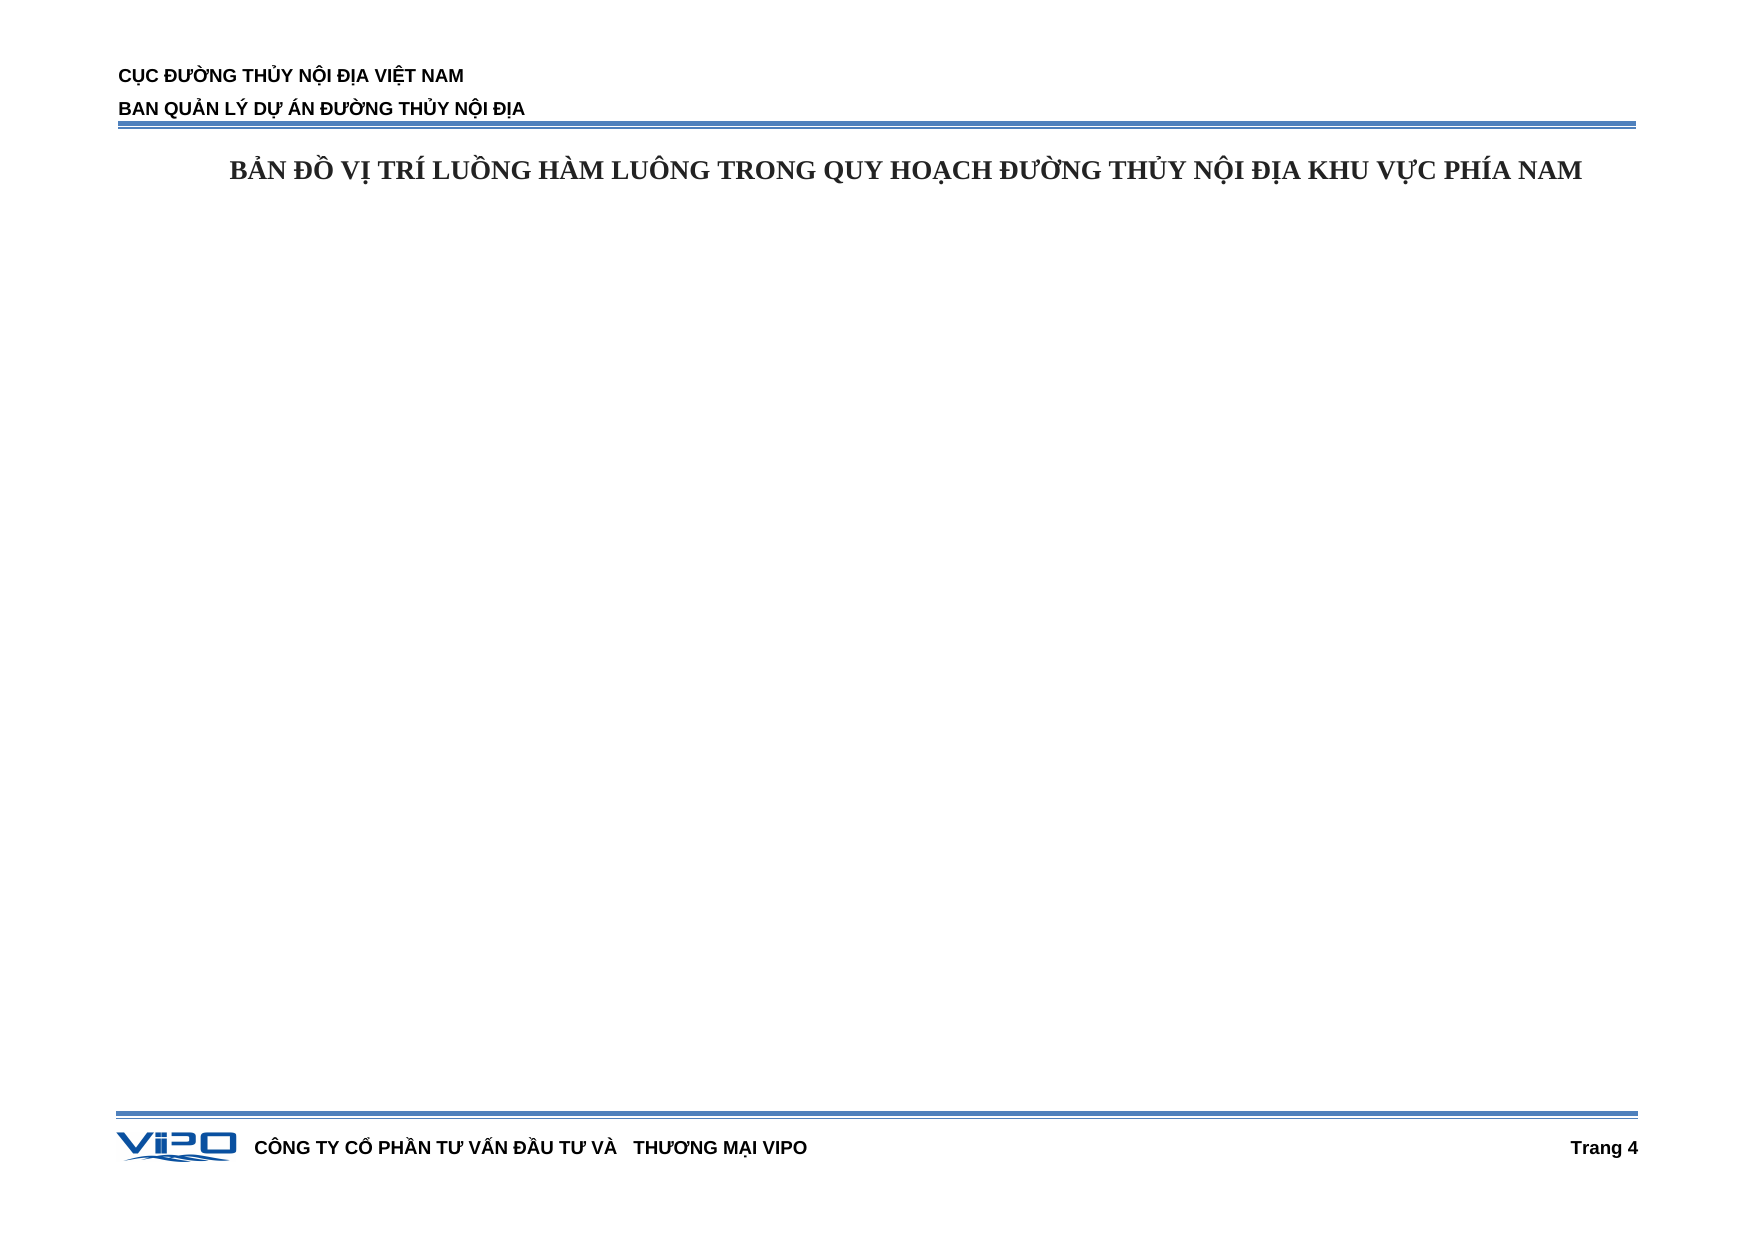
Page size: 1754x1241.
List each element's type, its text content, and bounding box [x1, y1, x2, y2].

text BẢN ĐỒ VỊ TRÍ LUỒNG HÀM LUÔNG TRONG QUY HOẠCH ĐƯỜNG THỦY NỘI ĐỊA KHU VỰC PHÍA NAM [118, 154, 1636, 185]
picture [116, 1132, 237, 1162]
